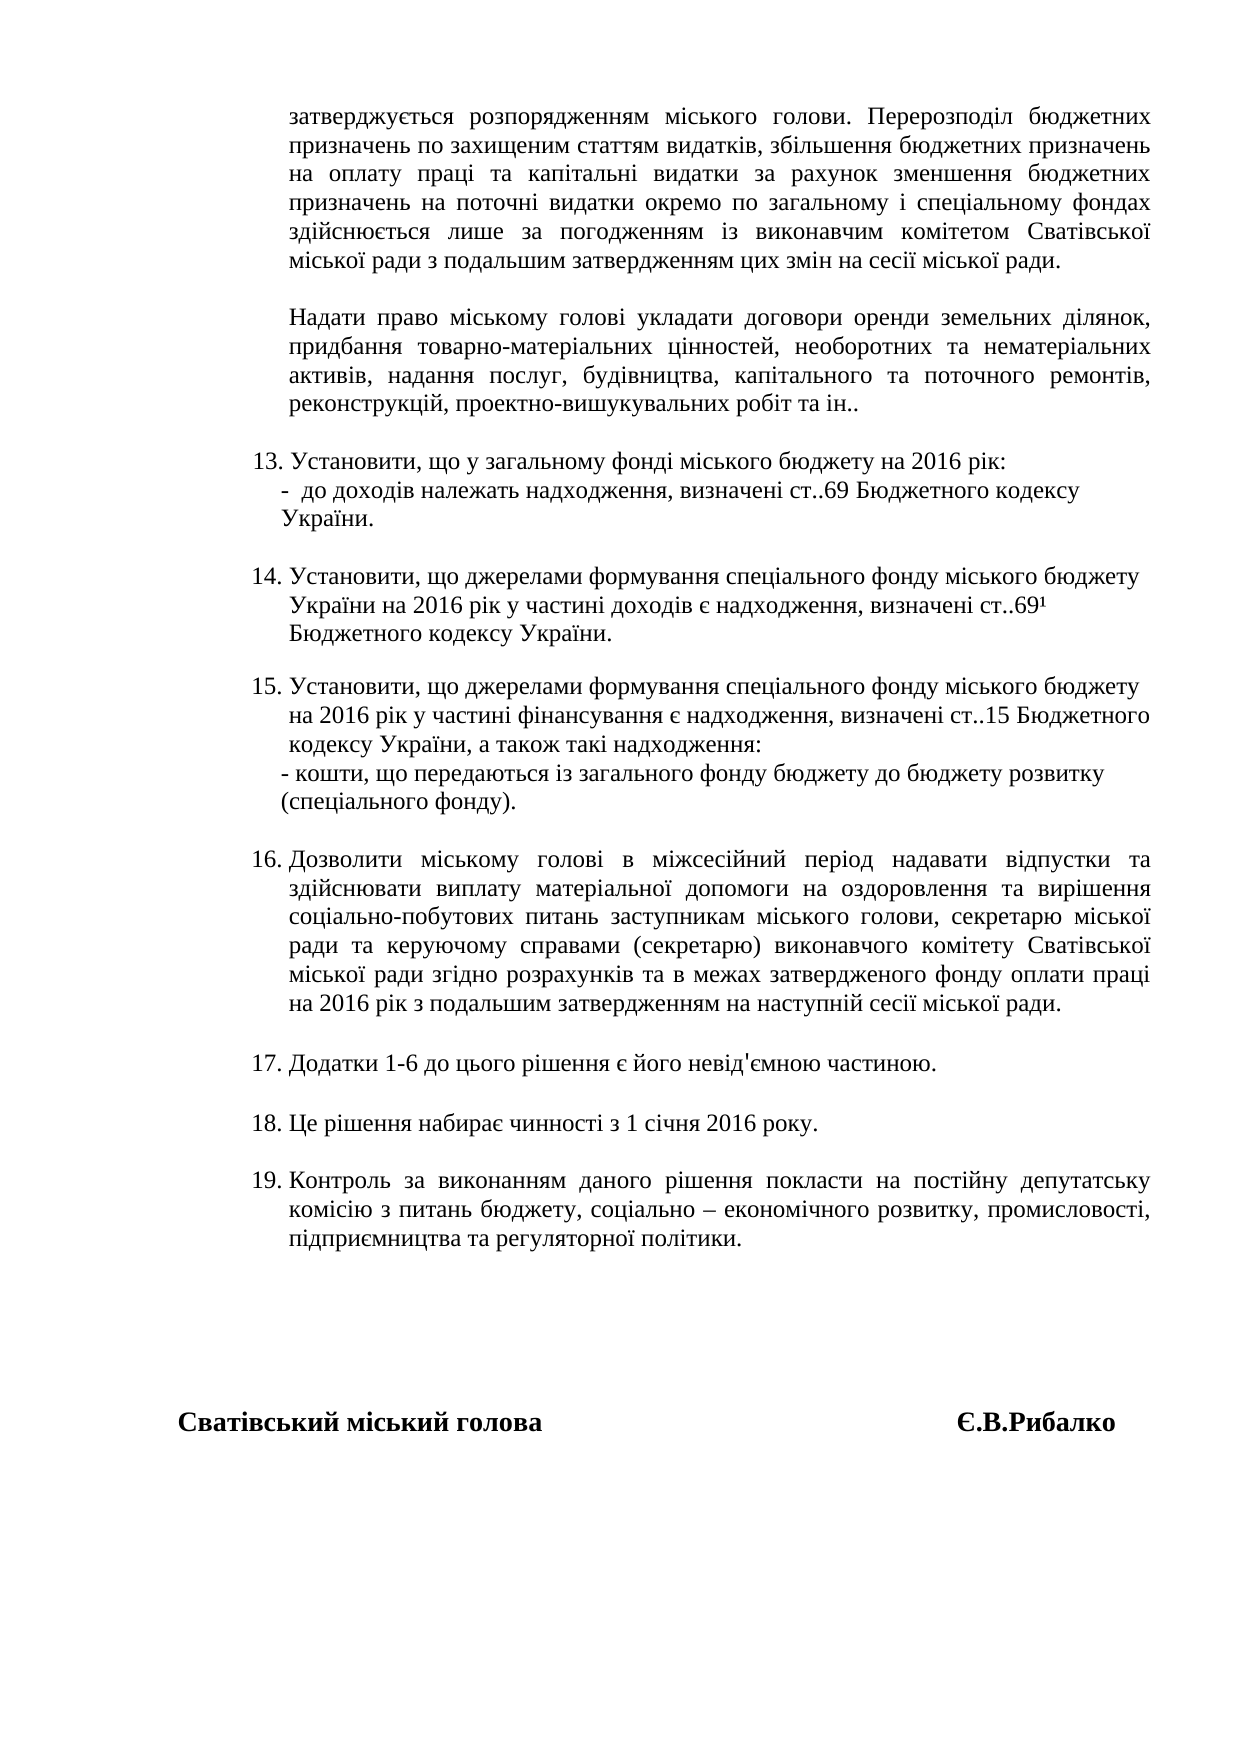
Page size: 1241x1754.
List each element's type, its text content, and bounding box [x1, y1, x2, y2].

list Це рішення набирає чинності з 1 січня 2016 року. [251, 1108, 1152, 1137]
list - кошти, що передаються із загального фонду бюджету до бюджету розвитку (спеціального фонду). [281, 758, 1152, 815]
list 13. Установити, що у загальному фонді міського бюджету на 2016 рік: [252, 446, 1152, 475]
list Контроль за виконанням даного рішення покласти на постійну депутатську комісію з питань бюджету, соціально – економічного розвитку, промисловості, підприємництва та регуляторної політики. [251, 1165, 1152, 1252]
list - до доходів належать надходження, визначені ст..69 Бюджетного кодексу України. [281, 475, 1152, 532]
list Установити, що джерелами формування спеціального фонду міського бюджету України на 2016 рік у частині доходів є надходження, визначені ст..69¹ Бюджетного кодексу України. [251, 561, 1152, 647]
list Дозволити міському голові в міжсесійний період надавати відпустки та здійснювати виплату матеріальної допомоги на оздоровлення та вирішення соціально-побутових питань заступникам міського голови, секретарю міської ради та керуючому справами (секретарю) виконавчого комітету Сватівської міської ради згідно розрахунків та в межах затвердженого фонду оплати праці на 2016 рік з подальшим затвердженням на наступній сесії міської ради. [251, 844, 1152, 1016]
text Надати право міському голові укладати договори оренди земельних ділянок, придбання товарно-матеріальних цінностей, необоротних та нематеріальних активів, надання послуг, будівництва, капітального та поточного ремонтів, реконструкцій, проектно-вишукувальних робіт та ін.. [288, 302, 1152, 417]
list Установити, що джерелами формування спеціального фонду міського бюджету на 2016 рік у частині фінансування є надходження, визначені ст..15 Бюджетного кодексу України, а також такі надходження: [251, 671, 1152, 758]
text Сватівський міський голова Є.В.Рибалко [177, 1405, 1152, 1437]
list Додатки 1-6 до цього рішення є його невід'ємною частиною. [251, 1045, 1152, 1079]
text затверджується розпорядженням міського голови. Перерозподіл бюджетних призначень по захищеним статтям видатків, збільшення бюджетних призначень на оплату праці та капітальні видатки за рахунок зменшення бюджетних призначень на поточні видатки окремо по загальному і спеціальному фондах здійснюється лише за погодженням із виконавчим комітетом Сватівської міської ради з подальшим затвердженням цих змін на сесії міської ради. [288, 101, 1152, 273]
